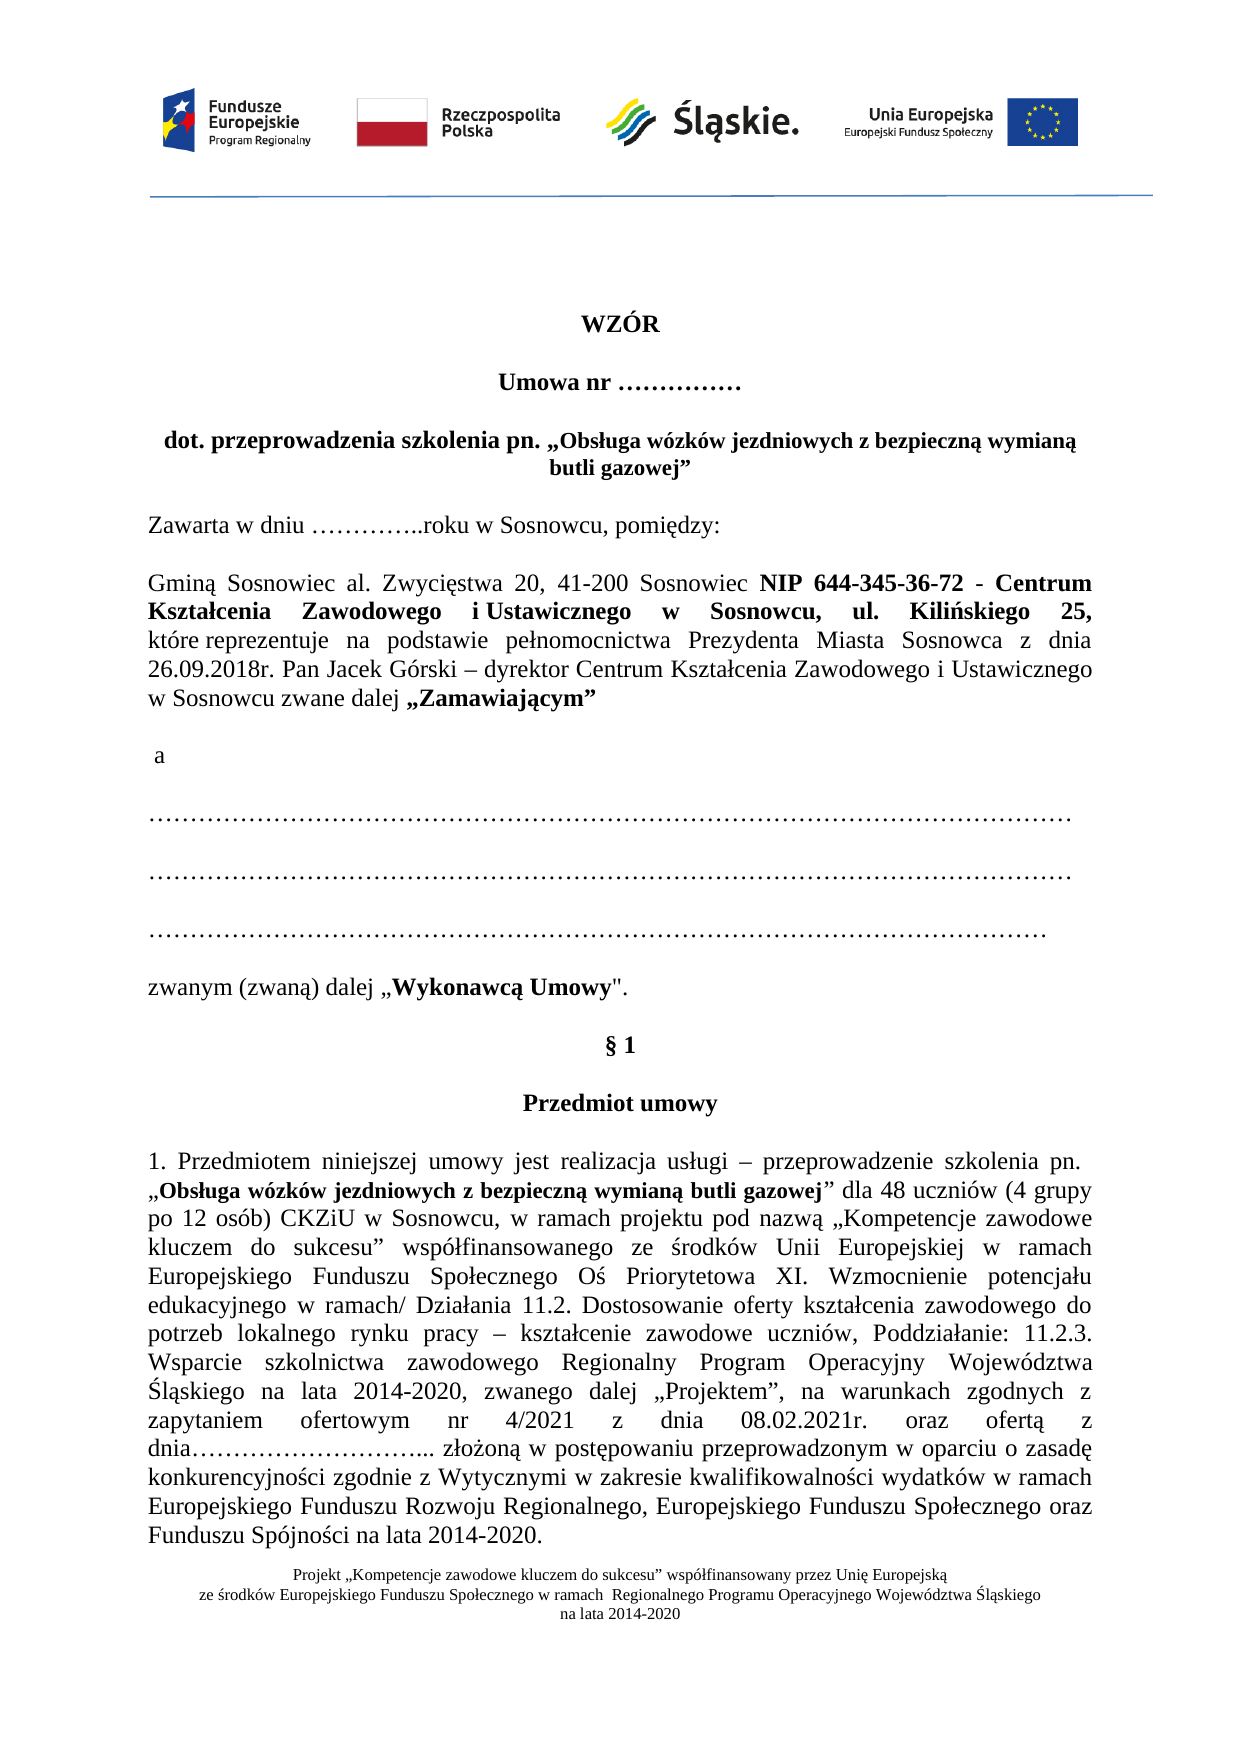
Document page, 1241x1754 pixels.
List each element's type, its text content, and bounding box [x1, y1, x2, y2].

text WZÓR [148, 309, 1092, 338]
text § 1 [148, 1030, 1092, 1059]
picture [147, 73, 1093, 167]
text Zawarta w dniu …………..roku w Sosnowcu, pomiędzy: [148, 510, 1092, 538]
text dot. przeprowadzenia szkolenia pn. „Obsługa wózków jezdniowych z bezpieczną wymianą butli gazowej” [148, 425, 1092, 481]
text zwanym (zwaną) dalej „Wykonawcą Umowy". [148, 972, 1092, 1001]
text ……………………………………………………………………………………………… [148, 914, 1092, 943]
text ………………………………………………………………………………………………… [148, 856, 1092, 885]
text a [148, 741, 1092, 769]
text Przedmiot umowy [148, 1088, 1092, 1117]
text 1. Przedmiotem niniejszej umowy jest realizacja usługi – przeprowadzenie szkolenia pn. „Obsługa wózków jezdniowych z bezpieczną wymianą butli gazowej” dla 48 uczniów (4 grupy po 12 osób) CKZiU w Sosnowcu, w ramach projektu pod nazwą „Kompetencje zawodowe kluczem do sukcesu” współfinansowanego ze środków Unii Europejskiej w ramach Europejskiego Funduszu Społecznego Oś Priorytetowa XI. Wzmocnienie potencjału edukacyjnego w ramach/ Działania 11.2. Dostosowanie oferty kształcenia zawodowego do potrzeb lokalnego rynku pracy – kształcenie zawodowe uczniów, Poddziałanie: 11.2.3. Wsparcie szkolnictwa zawodowego Regionalny Program Operacyjny Województwa Śląskiego na lata 2014-2020, zwanego dalej „Projektem”, na warunkach zgodnych z zapytaniem ofertowym nr 4/2021 z dnia 08.02.2021r. oraz ofertą z dnia………………………... złożoną w postępowaniu przeprowadzonym w oparciu o zasadę konkurencyjności zgodnie z Wytycznymi w zakresie kwalifikowalności wydatków w ramach Europejskiego Funduszu Rozwoju Regionalnego, Europejskiego Funduszu Społecznego oraz Funduszu Spójności na lata 2014-2020. [148, 1146, 1092, 1548]
text ………………………………………………………………………………………………… [148, 798, 1092, 827]
text Gminą Sosnowiec al. Zwycięstwa 20, 41-200 Sosnowiec NIP 644-345-36-72 - Centrum Kształcenia Zawodowego i Ustawicznego w Sosnowcu, ul. Kilińskiego 25, które reprezentuje na podstawie pełnomocnictwa Prezydenta Miasta Sosnowca z dnia 26.09.2018r. Pan Jacek Górski – dyrektor Centrum Kształcenia Zawodowego i Ustawicznego w Sosnowcu zwane dalej „Zamawiającym” [148, 568, 1092, 711]
text Umowa nr …………… [148, 367, 1092, 396]
